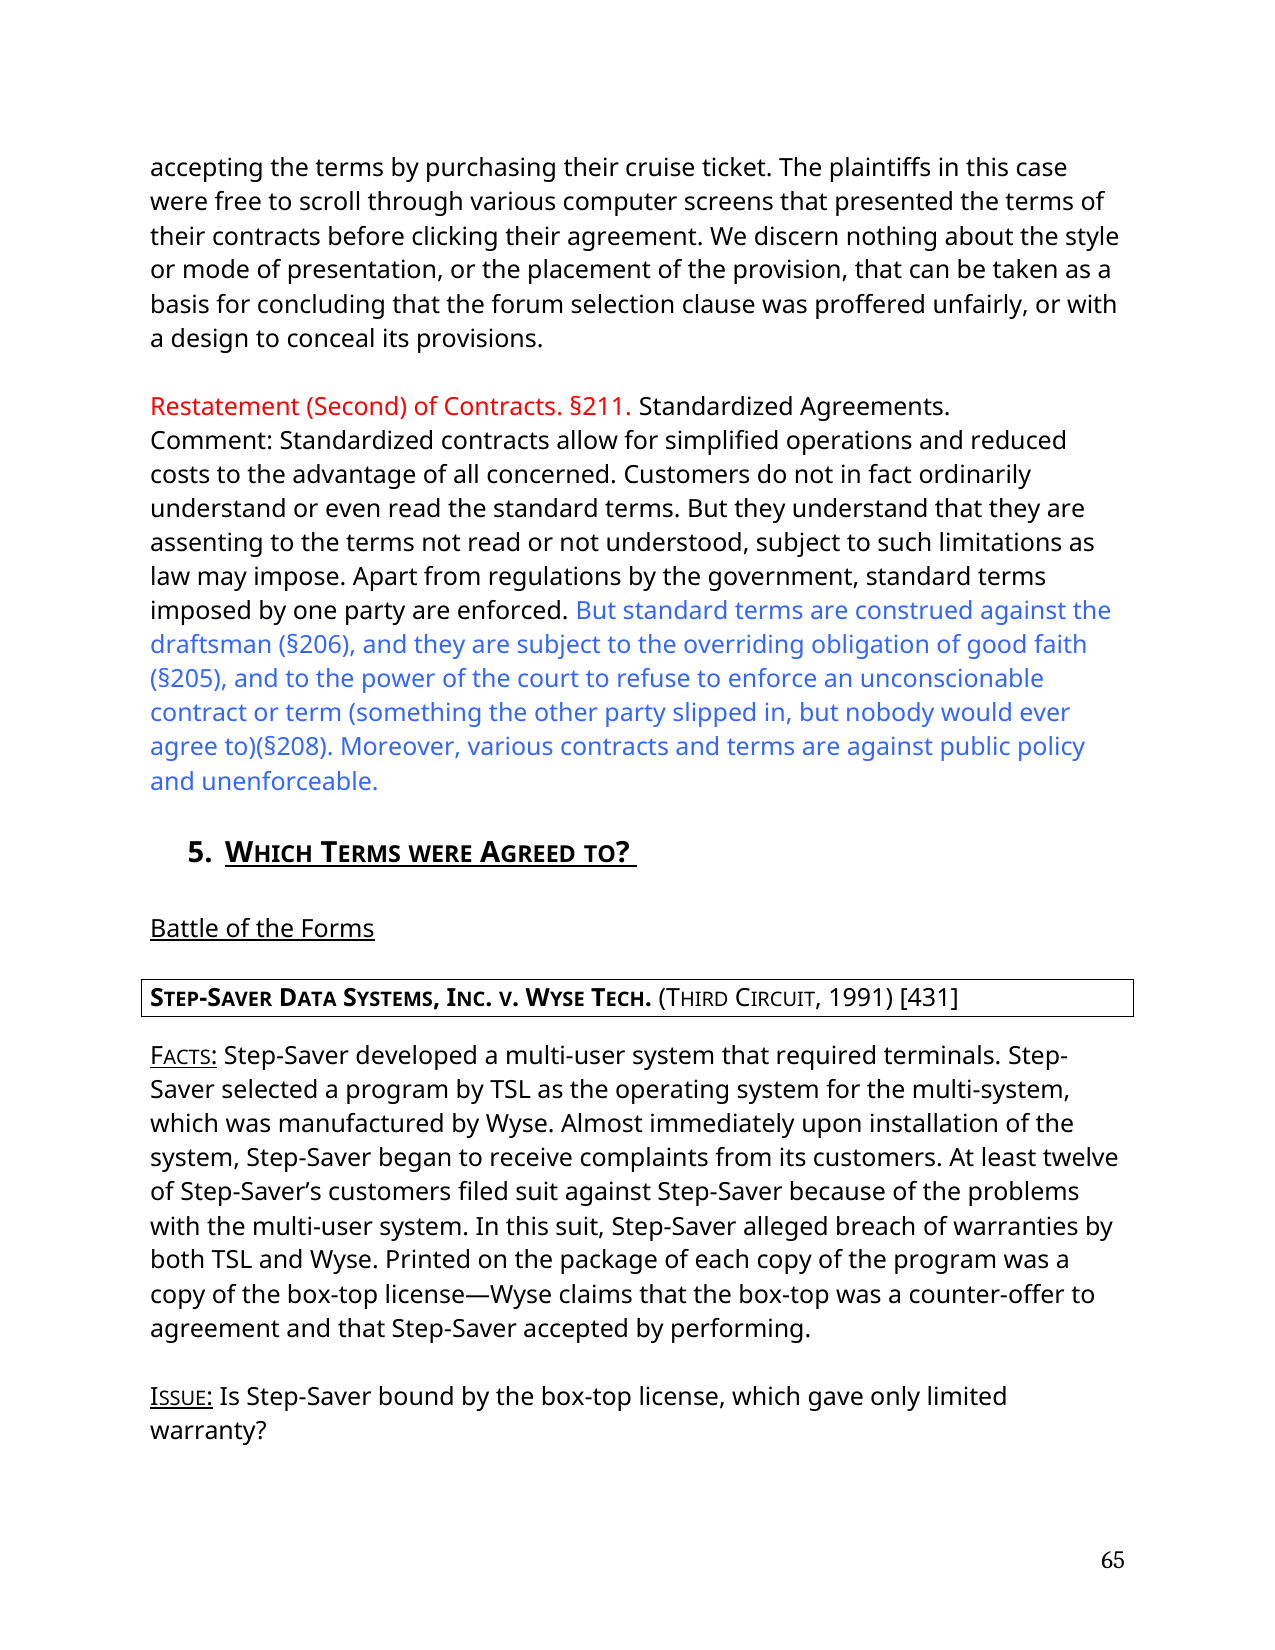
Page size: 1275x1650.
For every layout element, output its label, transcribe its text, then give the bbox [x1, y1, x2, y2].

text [150, 150, 1125, 354]
text Issue: Is Step-Saver bound by the box-top license, which gave only limited warranty? [150, 1378, 1125, 1447]
text Step-Saver Data Systems, Inc. v. Wyse Tech. (Third Circuit, 1991) [431] [142, 980, 1133, 1016]
text Comment: Standardized contracts allow for simplified operations and reduced costs to the advantage of all concerned. Customers do not in fact ordinarily understand or even read the standard terms. But they understand that they are assenting to the terms not read or not understood, subject to such limitations as law may impose. Apart from regulations by the government, standard terms imposed by one party are enforced. But standard terms are construed against the draftsman (§206), and they are subject to the overriding obligation of good faith (§205), and to the power of the court to refuse to enforce an unconscionable contract or term (something the other party slipped in, but nobody would ever agree to)(§208). Moreover, various contracts and terms are against public policy and unenforceable. [150, 422, 1125, 797]
text Restatement (Second) of Contracts. §211. Standardized Agreements. [150, 388, 1125, 422]
text Facts: Step-Saver developed a multi-user system that required terminals. Step-Saver selected a program by TSL as the operating system for the multi-system, which was manufactured by Wyse. Almost immediately upon installation of the system, Step-Saver began to receive complaints from its customers. At least twelve of Step-Saver’s customers filed suit against Step-Saver because of the problems with the multi-user system. In this suit, Step-Saver alleged breach of warranties by both TSL and Wyse. Printed on the package of each copy of the program was a copy of the box-top license—Wyse claims that the box-top was a counter-offer to agreement and that Step-Saver accepted by performing. [150, 1038, 1125, 1344]
text Battle of the Forms [150, 911, 1125, 945]
list Which Terms were Agreed to? [187, 831, 1125, 871]
